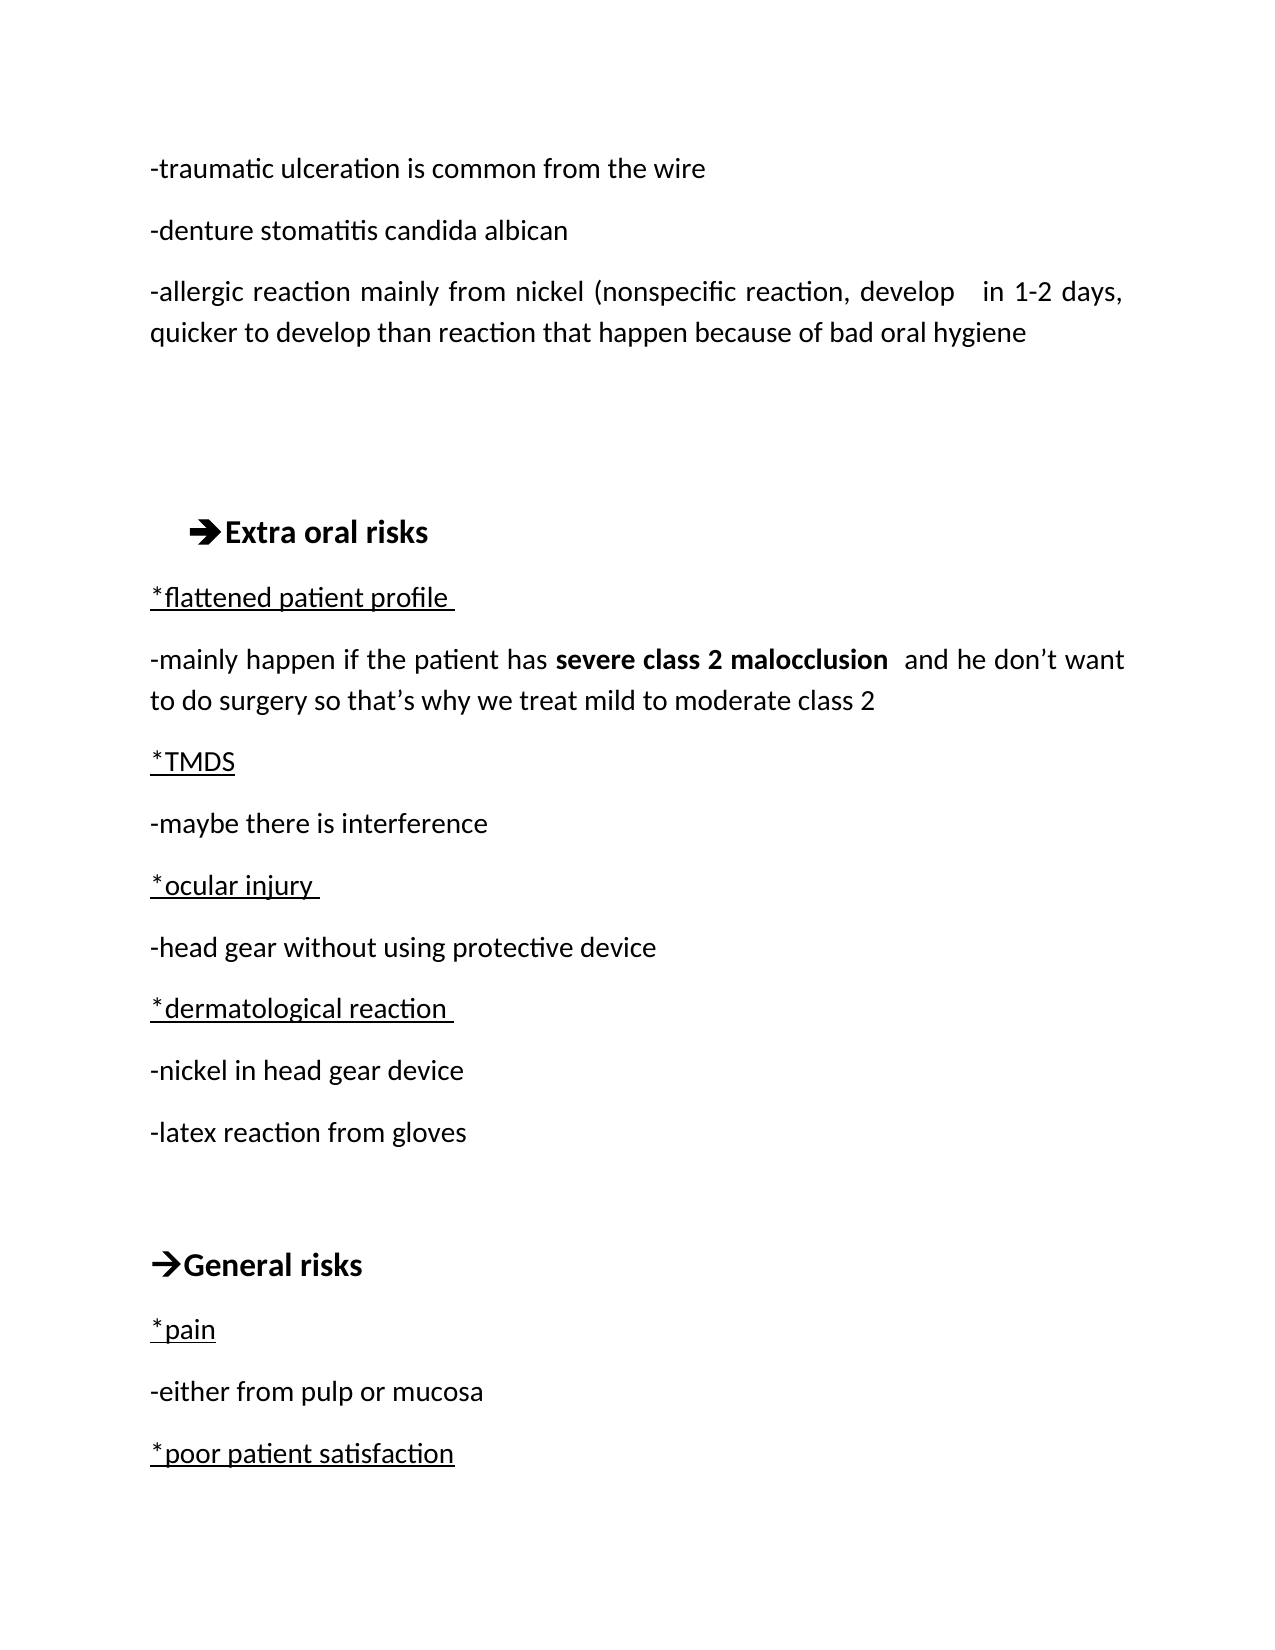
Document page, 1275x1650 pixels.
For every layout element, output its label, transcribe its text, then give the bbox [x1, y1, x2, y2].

text -maybe there is interference [150, 805, 1125, 841]
text *TMDS [150, 743, 1125, 779]
text -nickel in head gear device [150, 1052, 1125, 1088]
text *flattened patient profile [150, 579, 1125, 615]
text *poor patient satisfaction [150, 1435, 1125, 1470]
text -mainly happen if the patient has severe class 2 malocclusion and he don’t want to do surgery so that’s why we treat mild to moderate class 2 [150, 641, 1125, 717]
text -allergic reaction mainly from nickel (nonspecific reaction, develop in 1-2 days, quicker to develop than reaction that happen because of bad oral hygiene [150, 273, 1125, 350]
list Extra oral risks [187, 511, 1125, 552]
text -latex reaction from gloves [150, 1114, 1125, 1150]
text *pain [150, 1311, 1125, 1347]
text *ocular injury [150, 867, 1125, 903]
text -traumatic ulceration is common from the wire [150, 150, 1125, 186]
text -either from pulp or mucosa [150, 1373, 1125, 1408]
text -head gear without using protective device [150, 929, 1125, 964]
text *dermatological reaction [150, 991, 1125, 1026]
text -denture stomatitis candida albican [150, 212, 1125, 247]
text General risks [150, 1243, 1125, 1284]
